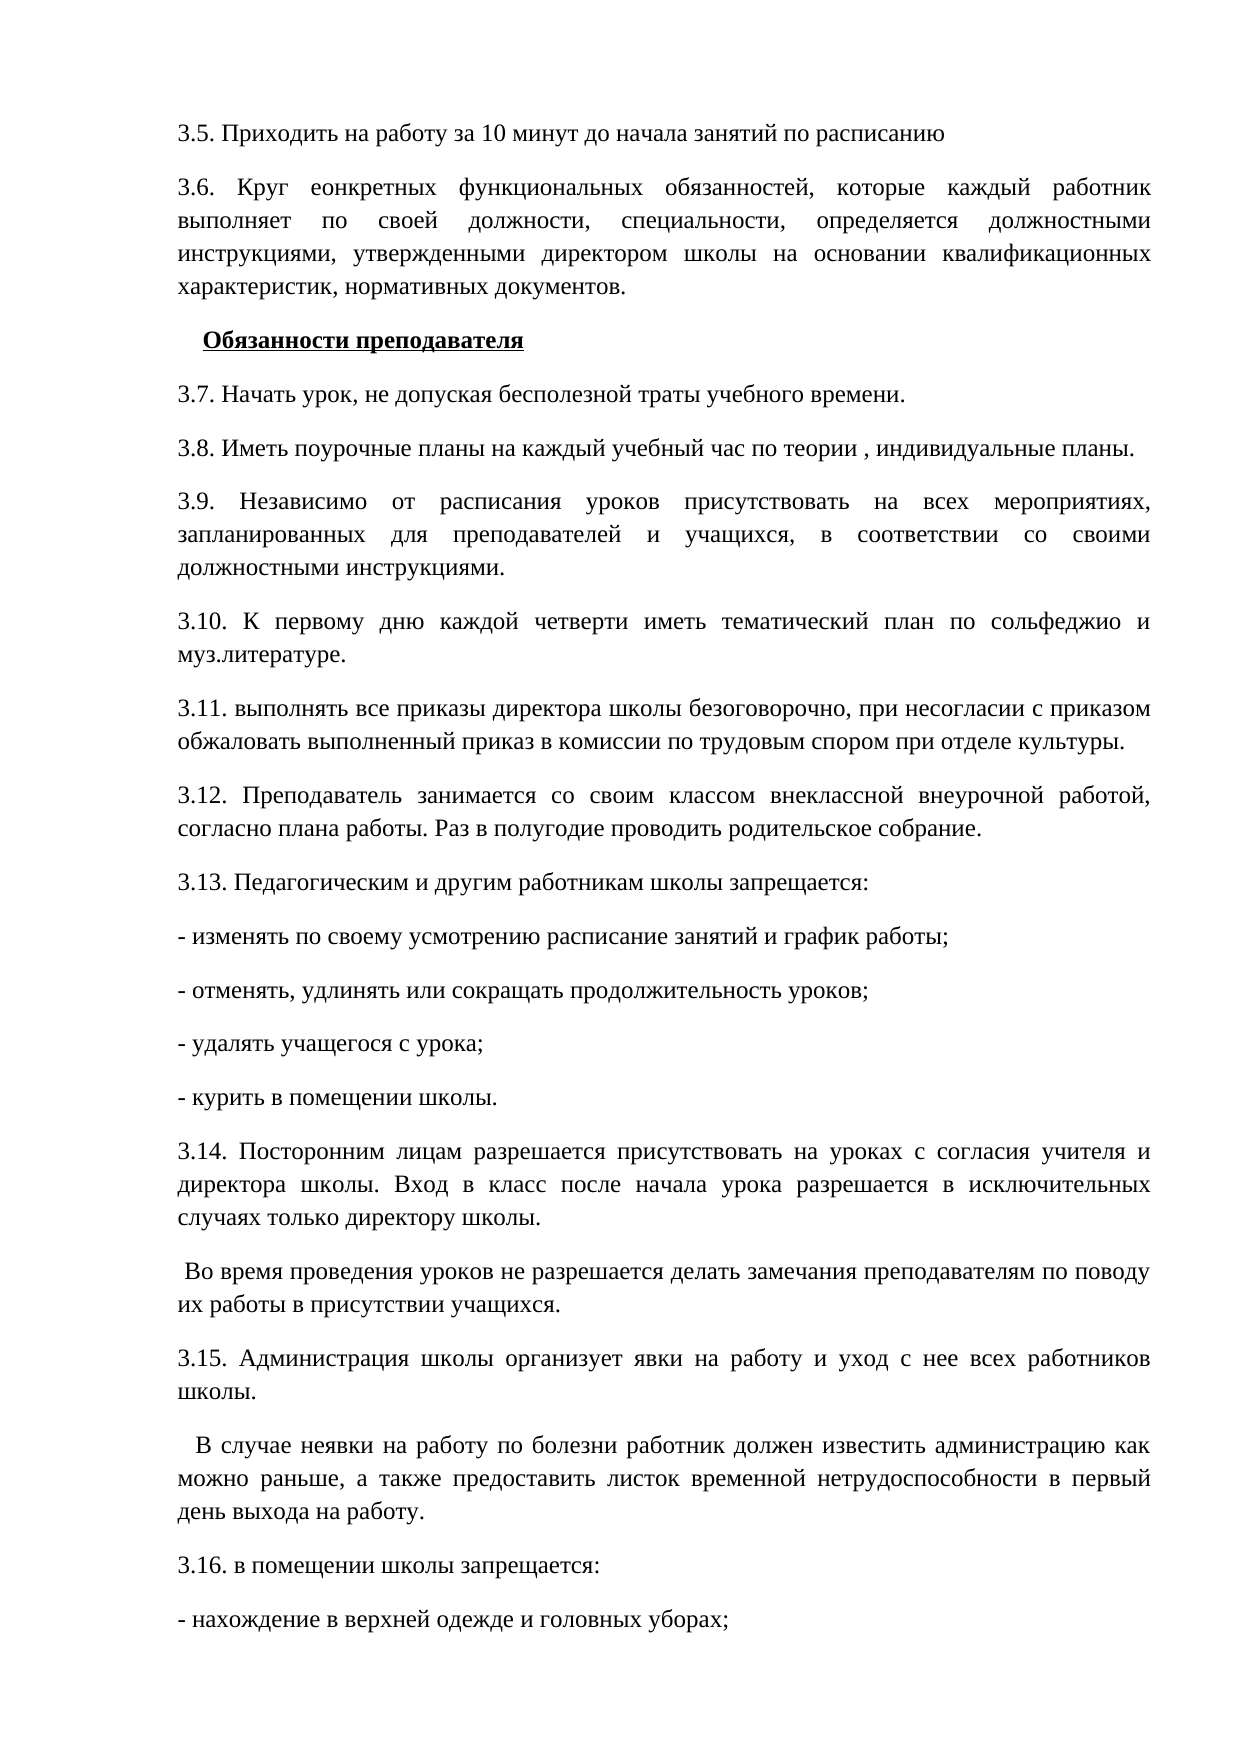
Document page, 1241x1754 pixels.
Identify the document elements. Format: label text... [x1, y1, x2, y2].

text 3.8. Иметь поурочные планы на каждый учебный час по теории , индивидуальные планы. [177, 433, 1152, 461]
text - нахождение в верхней одежде и головных уборах; [177, 1604, 1152, 1632]
text 3.12. Преподаватель занимается со своим классом внеклассной внеурочной работой, согласно плана работы. Раз в полугодие проводить родительское собрание. [177, 780, 1152, 842]
text 3.13. Педагогическим и другим работникам школы запрещается: [177, 867, 1152, 896]
text 3.16. в помещении школы запрещается: [177, 1550, 1152, 1578]
text 3.11. выполнять все приказы директора школы безоговорочно, при несогласии с приказом обжаловать выполненный приказ в комиссии по трудовым спором при отделе культуры. [177, 693, 1152, 755]
text Обязанности преподавателя [177, 325, 1152, 354]
text - курить в помещении школы. [177, 1082, 1152, 1111]
text 3.14. Посторонним лицам разрешается присутствовать на уроках с согласия учителя и директора школы. Вход в класс после начала урока разрешается в исключительных случаях только директору школы. [177, 1136, 1152, 1231]
text 3.10. К первому дню каждой четверти иметь тематический план по сольфеджио и муз.литературе. [177, 606, 1152, 668]
text - отменять, удлинять или сокращать продолжительность уроков; [177, 975, 1152, 1003]
text 3.5. Приходить на работу за 10 минут до начала занятий по расписанию [177, 118, 1152, 147]
text 3.15. Администрация школы организует явки на работу и уход с нее всех работников школы. [177, 1343, 1152, 1405]
text 3.9. Независимо от расписания уроков присутствовать на всех мероприятиях, запланированных для преподавателей и учащихся, в соответствии со своими должностными инструкциями. [177, 486, 1152, 581]
text Во время проведения уроков не разрешается делать замечания преподавателям по поводу их работы в присутствии учащихся. [177, 1256, 1152, 1318]
text 3.7. Начать урок, не допуская бесполезной траты учебного времени. [177, 379, 1152, 407]
text - удалять учащегося с урока; [177, 1028, 1152, 1057]
text В случае неявки на работу по болезни работник должен известить администрацию как можно раньше, а также предоставить листок временной нетрудоспособности в первый день выхода на работу. [177, 1430, 1152, 1525]
text 3.6. Круг еонкретных функциональных обязанностей, которые каждый работник выполняет по своей должности, специальности, определяется должностными инструкциями, утвержденными директором школы на основании квалификационных характеристик, нормативных документов. [177, 172, 1152, 300]
text - изменять по своему усмотрению расписание занятий и график работы; [177, 921, 1152, 949]
